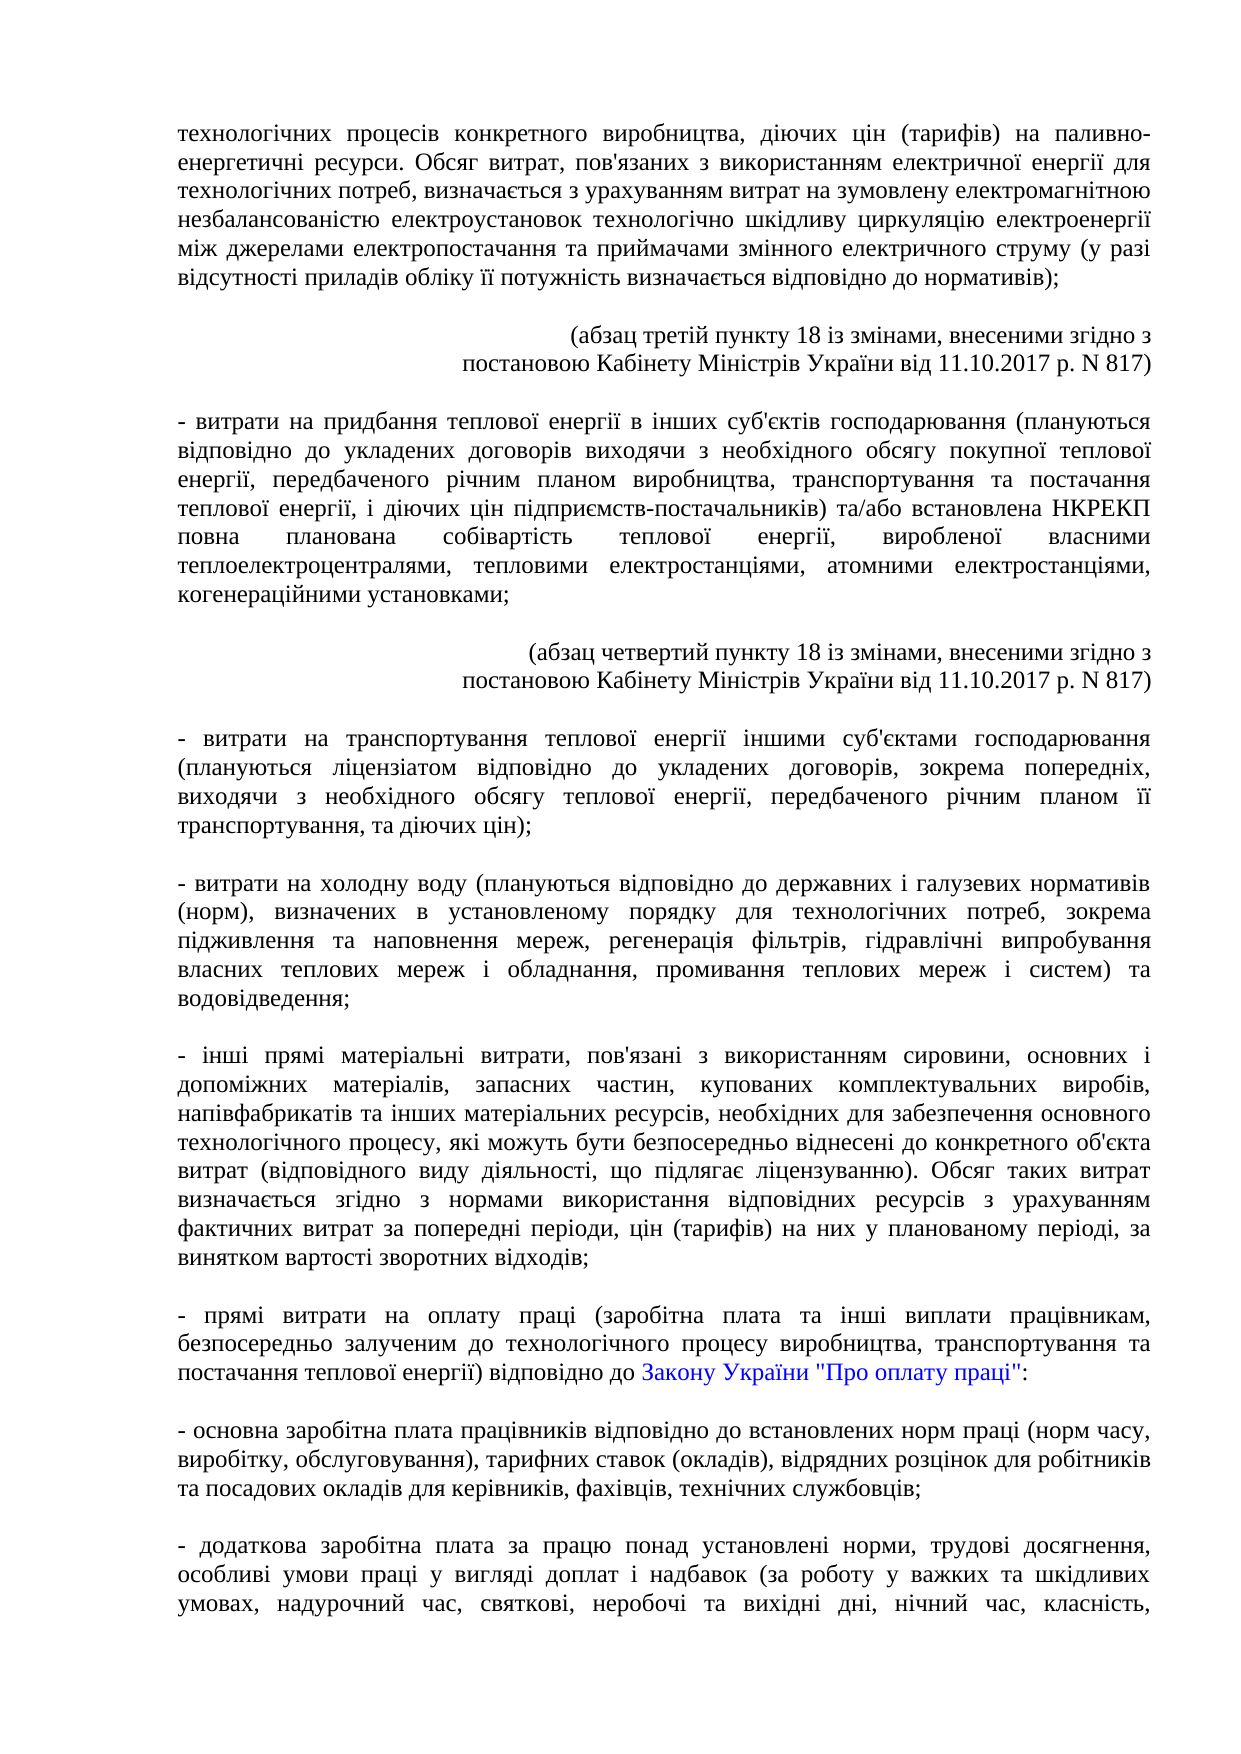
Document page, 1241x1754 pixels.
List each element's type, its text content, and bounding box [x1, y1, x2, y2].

text - інші прямі матеріальні витрати, пов'язані з використанням сировини, основних і допоміжних матеріалів, запасних частин, купованих комплектувальних виробів, напівфабрикатів та інших матеріальних ресурсів, необхідних для забезпечення основного технологічного процесу, які можуть бути безпосередньо віднесені до конкретного об'єкта витрат (відповідного виду діяльності, що підлягає ліцензуванню). Обсяг таких витрат визначається згідно з нормами використання відповідних ресурсів з урахуванням фактичних витрат за попередні періоди, цін (тарифів) на них у планованому періоді, за винятком вартості зворотних відходів; [177, 1041, 1152, 1271]
text - основна заробітна плата працівників відповідно до встановлених норм праці (норм часу, виробітку, обслуговування), тарифних ставок (окладів), відрядних розцінок для робітників та посадових окладів для керівників, фахівців, технічних службовців; [177, 1415, 1152, 1501]
text - прямі витрати на оплату праці (заробітна плата та інші виплати працівникам, безпосередньо залученим до технологічного процесу виробництва, транспортування та постачання теплової енергії) відповідно до Закону України "Про оплату праці": [177, 1300, 1152, 1386]
text - витрати на холодну воду (плануються відповідно до державних і галузевих нормативів (норм), визначених в установленому порядку для технологічних потреб, зокрема підживлення та наповнення мереж, регенерація фільтрів, гідравлічні випробування власних теплових мереж і обладнання, промивання теплових мереж і систем) та водовідведення; [177, 868, 1152, 1011]
text - витрати на транспортування теплової енергії іншими суб'єктами господарювання (плануються ліцензіатом відповідно до укладених договорів, зокрема попередніх, виходячи з необхідного обсягу теплової енергії, передбаченого річним планом її транспортування, та діючих цін); [177, 723, 1152, 838]
text (абзац третій пункту 18 із змінами, внесеними згідно з постановою Кабінету Міністрів України від 11.10.2017 р. N 817) [177, 320, 1152, 377]
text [177, 1531, 1152, 1617]
text - витрати на придбання теплової енергії в інших суб'єктів господарювання (плануються відповідно до укладених договорів виходячи з необхідного обсягу покупної теплової енергії, передбаченого річним планом виробництва, транспортування та постачання теплової енергії, і діючих цін підприємств-постачальників) та/або встановлена НКРЕКП повна планована собівартість теплової енергії, виробленої власними теплоелектроцентралями, тепловими електростанціями, атомними електростанціями, когенераційними установками; [177, 406, 1152, 608]
text (абзац четвертий пункту 18 із змінами, внесеними згідно з постановою Кабінету Міністрів України від 11.10.2017 р. N 817) [177, 637, 1152, 694]
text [177, 118, 1152, 291]
